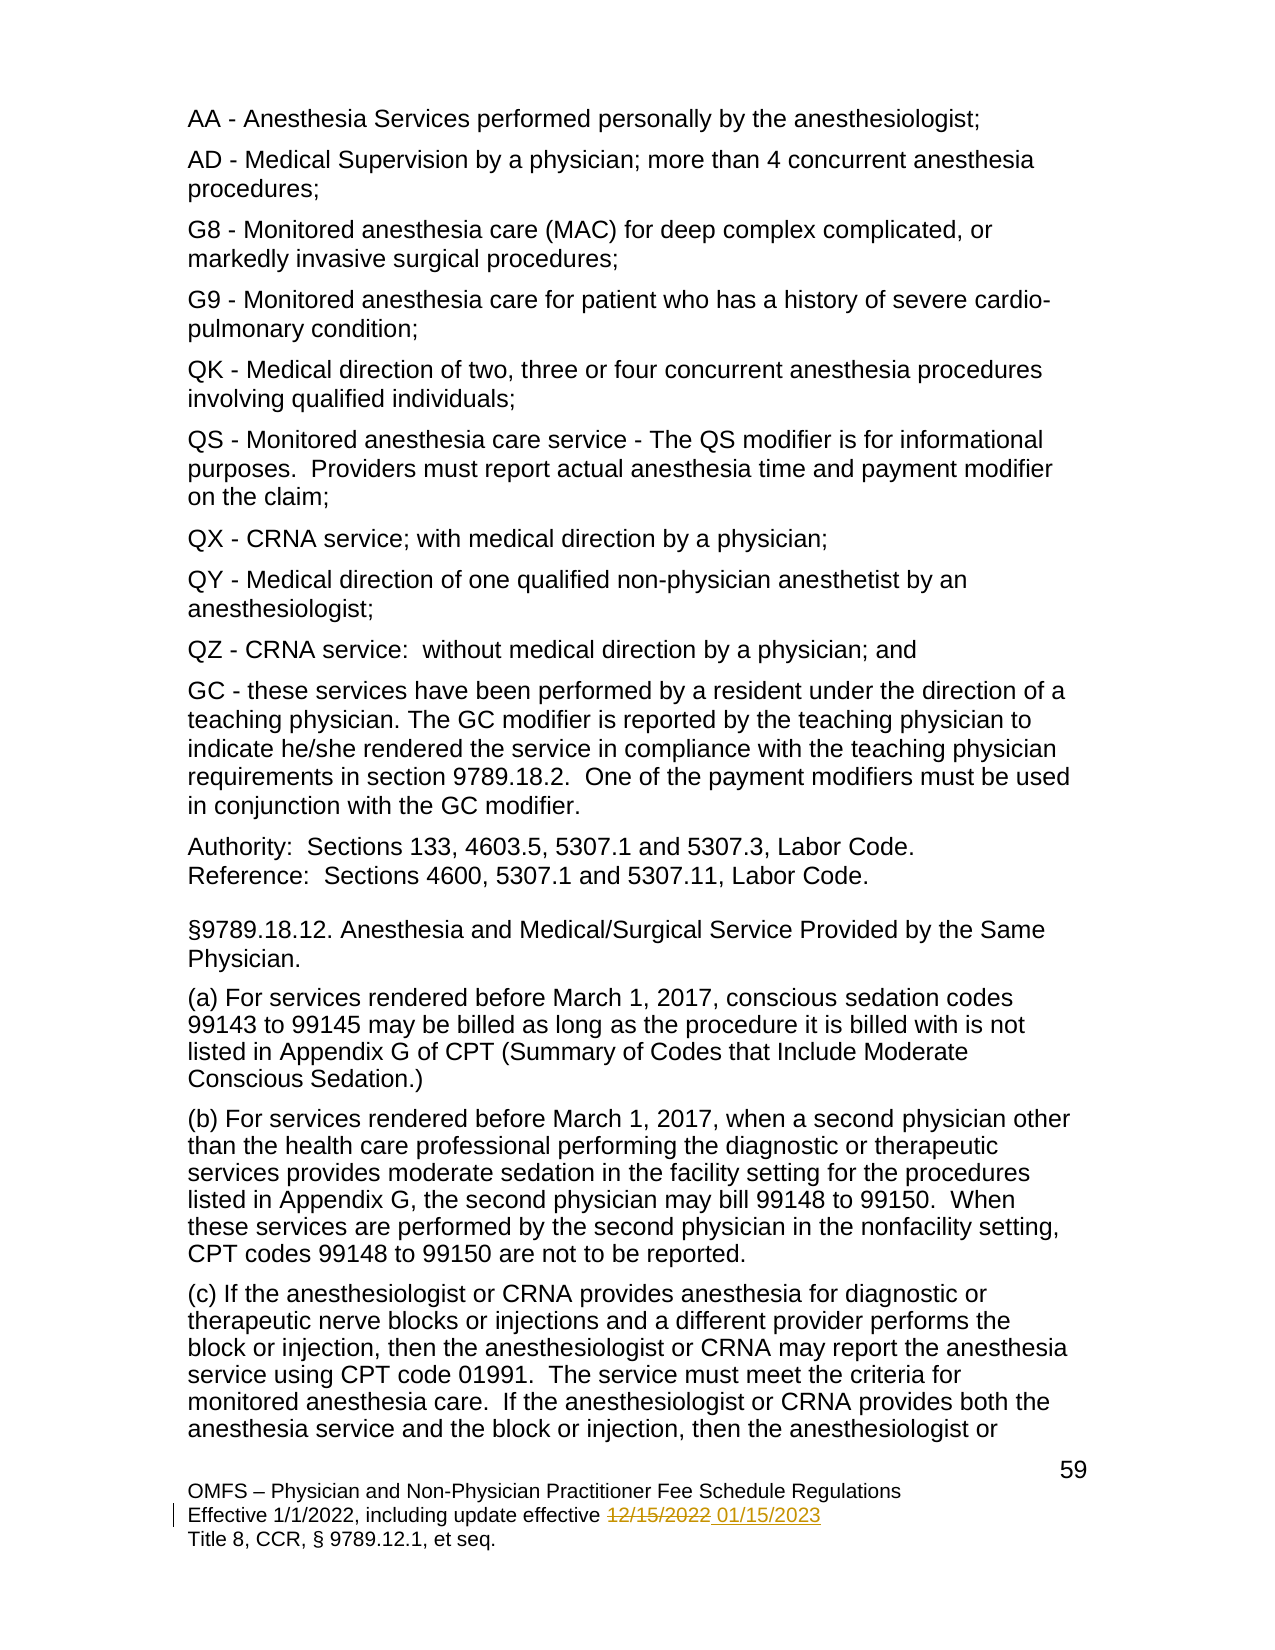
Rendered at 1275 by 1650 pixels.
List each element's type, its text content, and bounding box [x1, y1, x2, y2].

text (b) For services rendered before March 1, 2017, when a second physician other than the health care professional performing the diagnostic or therapeutic services provides moderate sedation in the facility setting for the procedures listed in Appendix G, the second physician may bill 99148 to 99150. When these services are performed by the second physician in the nonfacility setting, CPT codes 99148 to 99150 are not to be reported. [187, 1106, 1078, 1268]
list GC - these services have been performed by a resident under the direction of a teaching physician. The GC modifier is reported by the teaching physician to indicate he/she rendered the service in compliance with the teaching physician requirements in section 9789.18.2. One of the payment modifiers must be used in conjunction with the GC modifier. [187, 676, 1087, 820]
text Reference: Sections 4600, 5307.1 and 5307.11, Labor Code. [187, 861, 1071, 890]
list QY - Medical direction of one qualified non-physician anesthetist by an anesthesiologist; [187, 565, 1087, 622]
list QX - CRNA service; with medical direction by a physician; [187, 523, 1087, 552]
subtitle §9789.18.12. Anesthesia and Medical/Surgical Service Provided by the Same Physician. [187, 915, 1087, 972]
list G8 - Monitored anesthesia care (MAC) for deep complex complicated, or markedly invasive surgical procedures; [187, 215, 1087, 272]
list G9 - Monitored anesthesia care for patient who has a history of severe cardio- pulmonary condition; [187, 285, 1087, 342]
list AD - Medical Supervision by a physician; more than 4 concurrent anesthesia procedures; [187, 145, 1087, 202]
text (a) For services rendered before March 1, 2017, conscious sedation codes 99143 to 99145 may be billed as long as the procedure it is billed with is not listed in Appendix G of CPT (Summary of Codes that Include Moderate Conscious Sedation.) [187, 985, 1074, 1093]
list QZ - CRNA service: without medical direction by a physician; and [187, 635, 1087, 663]
list AA - Anesthesia Services performed personally by the anesthesiologist; [187, 103, 1087, 132]
list QK - Medical direction of two, three or four concurrent anesthesia procedures involving qualified individuals; [187, 355, 1087, 412]
text Authority: Sections 133, 4603.5, 5307.1 and 5307.3, Labor Code. [187, 832, 1071, 861]
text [187, 1281, 1074, 1443]
list QS - Monitored anesthesia care service - The QS modifier is for informational purposes. Providers must report actual anesthesia time and payment modifier on the claim; [187, 425, 1087, 511]
